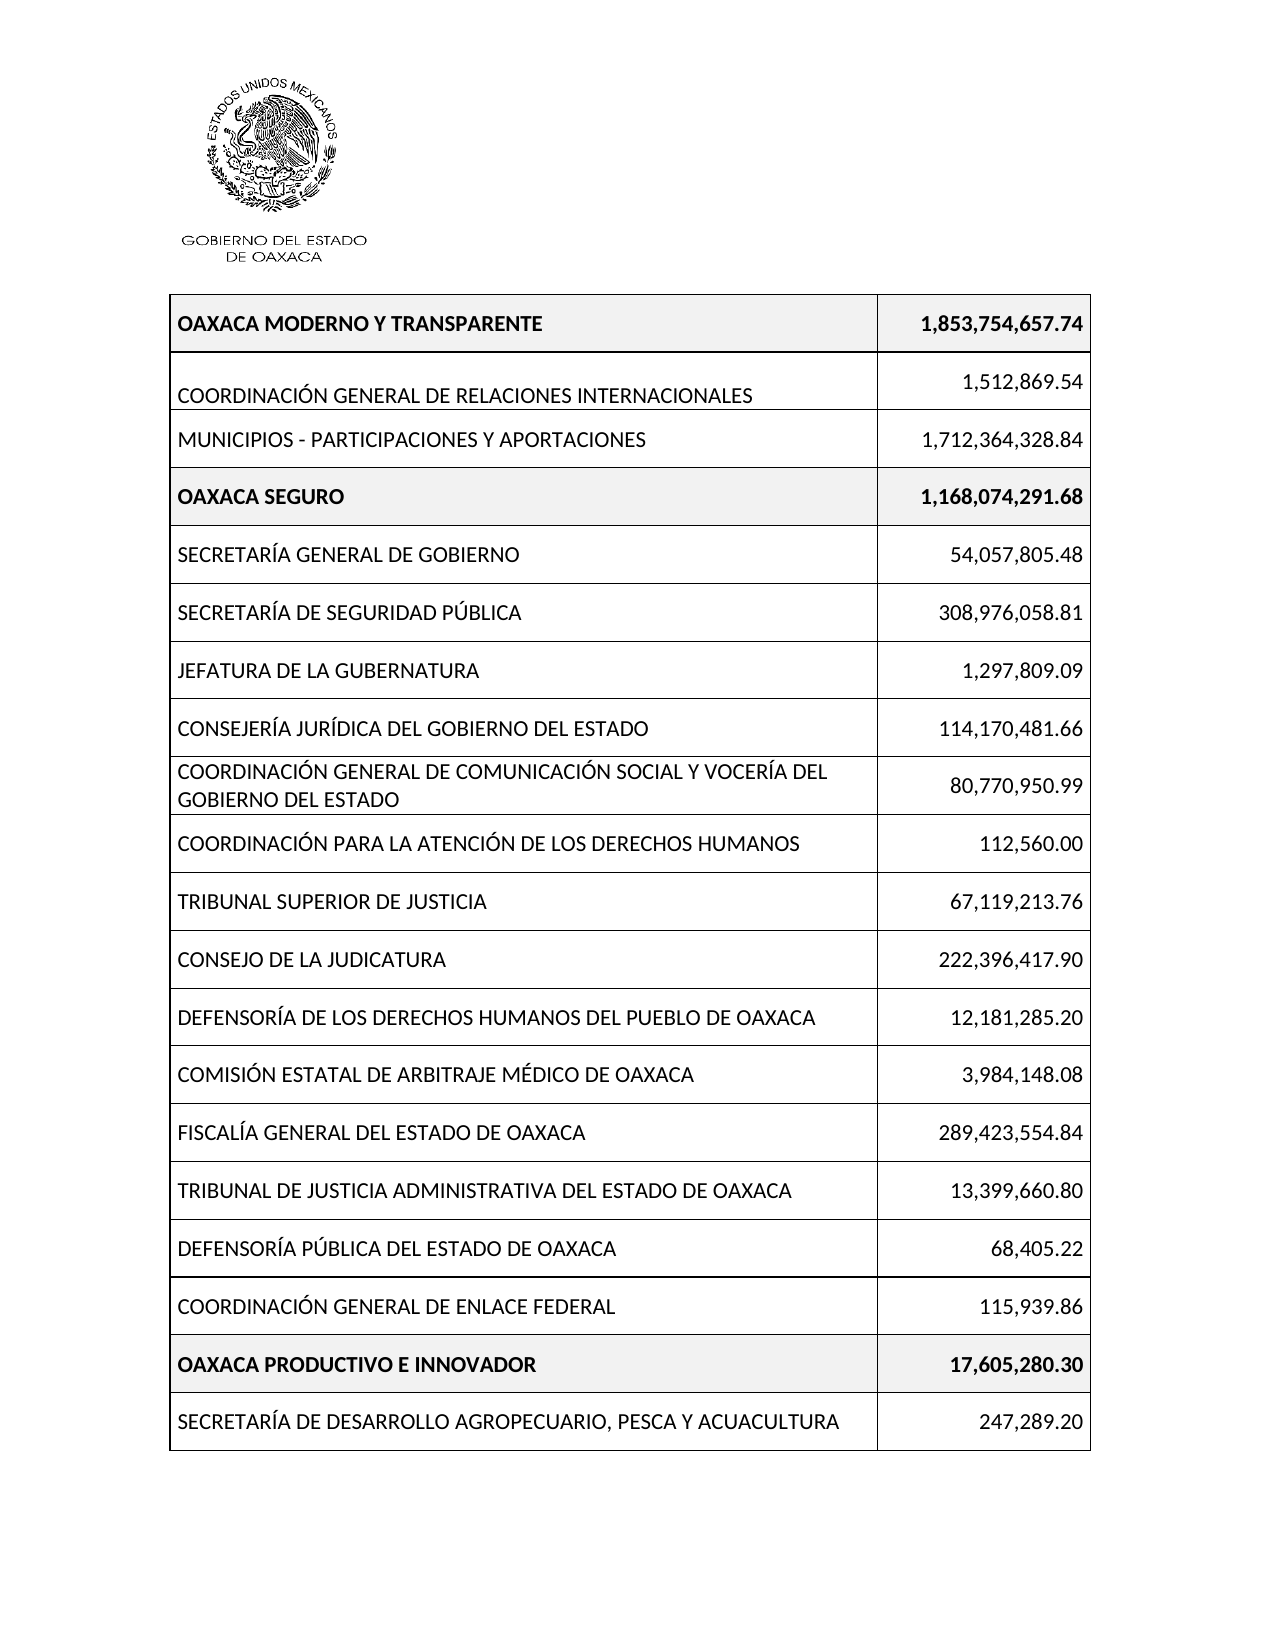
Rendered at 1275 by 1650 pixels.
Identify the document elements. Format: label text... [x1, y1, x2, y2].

table_cell COORDINACIÓN GENERAL DE COMUNICACIÓN SOCIAL Y VOCERÍA DEL GOBIERNO DEL ESTADO [171, 757, 877, 814]
table_cell TRIBUNAL DE JUSTICIA ADMINISTRATIVA DEL ESTADO DE OAXACA [171, 1162, 877, 1219]
table_cell 17,605,280.30 [878, 1335, 1090, 1392]
table_cell CONSEJO DE LA JUDICATURA [171, 931, 877, 987]
table_cell COMISIÓN ESTATAL DE ARBITRAJE MÉDICO DE OAXACA [171, 1046, 877, 1103]
table_cell COORDINACIÓN GENERAL DE RELACIONES INTERNACIONALES [171, 353, 877, 409]
table_cell COORDINACIÓN GENERAL DE ENLACE FEDERAL [171, 1278, 877, 1334]
table_cell SECRETARÍA GENERAL DE GOBIERNO [171, 526, 877, 583]
table_cell COORDINACIÓN PARA LA ATENCIÓN DE LOS DERECHOS HUMANOS [171, 815, 877, 872]
table_cell 222,396,417.90 [878, 931, 1090, 987]
table_cell MUNICIPIOS - PARTICIPACIONES Y APORTACIONES [171, 410, 877, 467]
table_cell 3,984,148.08 [878, 1046, 1090, 1103]
table_cell 12,181,285.20 [878, 989, 1090, 1045]
table_cell SECRETARÍA DE SEGURIDAD PÚBLICA [171, 584, 877, 641]
table_cell 114,170,481.66 [878, 699, 1090, 756]
table_cell 1,168,074,291.68 [878, 468, 1090, 525]
table_cell 54,057,805.48 [878, 526, 1090, 583]
table_cell OAXACA PRODUCTIVO E INNOVADOR [171, 1335, 877, 1392]
table_cell OAXACA MODERNO Y TRANSPARENTE [171, 295, 877, 351]
table_cell JEFATURA DE LA GUBERNATURA [171, 642, 877, 698]
table_cell 308,976,058.81 [878, 584, 1090, 641]
table_cell 67,119,213.76 [878, 873, 1090, 929]
table_cell TRIBUNAL SUPERIOR DE JUSTICIA [171, 873, 877, 929]
table_cell 80,770,950.99 [878, 757, 1090, 814]
table_cell 1,853,754,657.74 [878, 295, 1090, 351]
table_cell 1,297,809.09 [878, 642, 1090, 698]
table_cell DEFENSORÍA PÚBLICA DEL ESTADO DE OAXACA [171, 1220, 877, 1276]
table_cell 289,423,554.84 [878, 1104, 1090, 1161]
table_cell 1,512,869.54 [878, 353, 1090, 409]
table_cell 13,399,660.80 [878, 1162, 1090, 1219]
table_cell FISCALÍA GENERAL DEL ESTADO DE OAXACA [171, 1104, 877, 1161]
table_cell CONSEJERÍA JURÍDICA DEL GOBIERNO DEL ESTADO [171, 699, 877, 756]
table_cell OAXACA SEGURO [171, 468, 877, 525]
table_cell SECRETARÍA DE DESARROLLO AGROPECUARIO, PESCA Y ACUACULTURA [171, 1393, 877, 1450]
table_cell 112,560.00 [878, 815, 1090, 872]
table_cell 1,712,364,328.84 [878, 410, 1090, 467]
table_cell 68,405.22 [878, 1220, 1090, 1276]
table_cell 247,289.20 [878, 1393, 1090, 1450]
table_cell 115,939.86 [878, 1278, 1090, 1334]
table_cell DEFENSORÍA DE LOS DERECHOS HUMANOS DEL PUEBLO DE OAXACA [171, 989, 877, 1045]
picture [177, 73, 371, 266]
